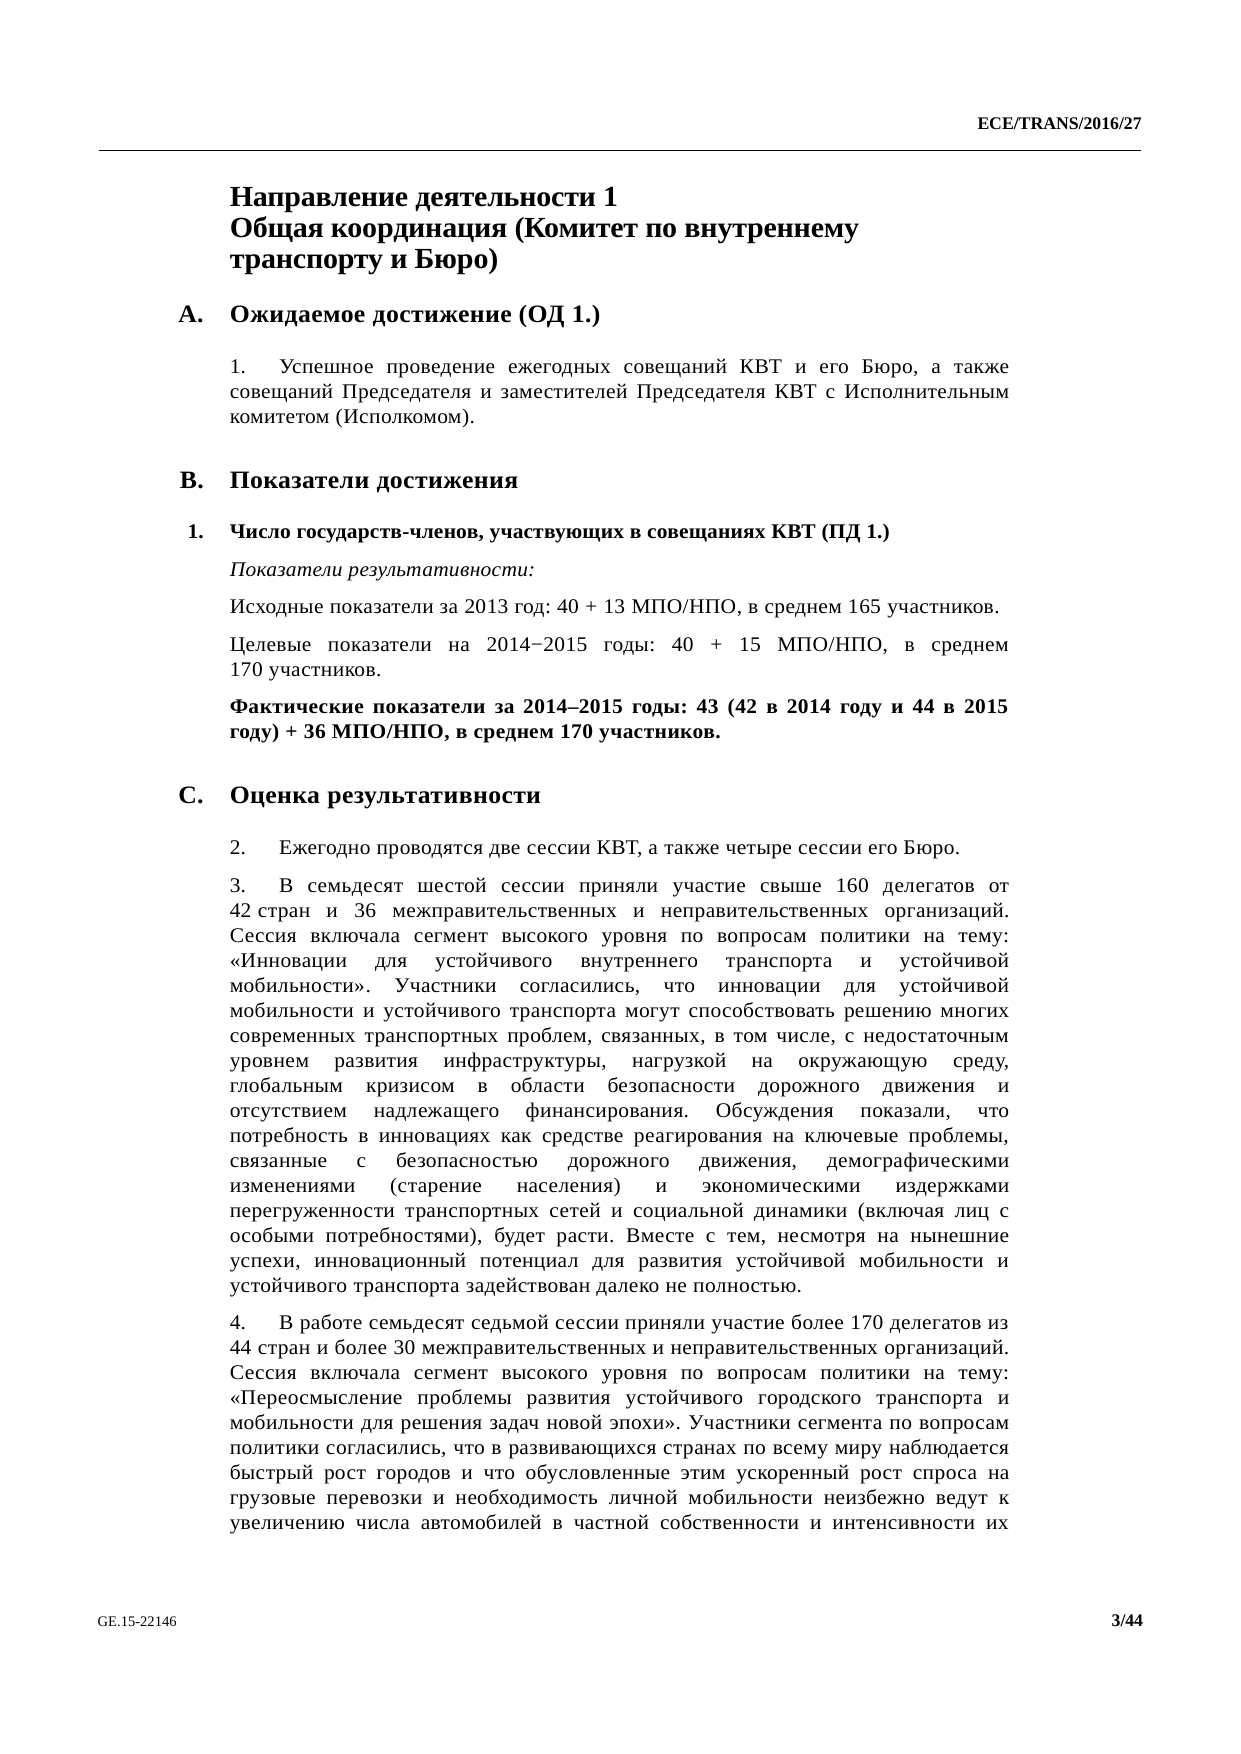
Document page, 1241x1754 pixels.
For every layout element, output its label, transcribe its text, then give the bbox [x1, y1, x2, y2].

text Исходные показатели за 2013 год: 40 + 13 МПО/НПО, в среднем 165 участников. [229, 594, 1011, 619]
text Направление деятельности 1 Общая координация (Комитет по внутреннему транспорту и Бюро) [97, 181, 1011, 275]
text 3. В семьдесят шестой сессии приняли участие свыше 160 делегатов от 42 стран и 36 межправительственных и неправительственных организаций. Сессия включала сегмент высокого уровня по вопросам политики на тему: «Инновации для устойчивого внутреннего транспорта и устойчивой мобильности». Участники согласились, что инновации для устойчивой мобильности и устойчивого транспорта могут способствовать решению многих современных транспортных проблем, связанных, в том числе, с недостаточным уровнем развития инфраструктуры, нагрузкой на окружающую среду, глобальным кризисом в области безопасности дорожного движения и отсутствием надлежащего финансирования. Обсуждения показали, что потребность в инновациях как средстве реагирования на ключевые проблемы, связанные с безопасностью дорожного движения, демографическими изменениями (старение населения) и экономическими издержками перегруженности транспортных сетей и социальной динамики (включая лиц с особыми потребностями), будет расти. Вместе с тем, несмотря на нынешние успехи, инновационный потенциал для развития устойчивой мобильности и устойчивого транспорта задействован далеко не полностью. [229, 872, 1011, 1297]
text 2. Ежегодно проводятся две сессии КВТ, а также четыре сессии его Бюро. [229, 834, 1011, 859]
text Фактические показатели за 2014–2015 годы: 43 (42 в 2014 году и 44 в 2015 году) + 36 МПО/НПО, в среднем 170 участников. [229, 694, 1011, 744]
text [229, 1309, 1011, 1534]
text C. Оценка результативности [97, 781, 1011, 809]
text Целевые показатели на 2014−2015 годы: 40 + 15 МПО/НПО, в среднем 170 участников. [229, 631, 1011, 681]
text 1. Число государств-членов, участвующих в совещаниях КВТ (ПД 1.) [97, 519, 1011, 544]
text Показатели результативности: [97, 556, 1011, 581]
text 1. Успешное проведение ежегодных совещаний КВТ и его Бюро, а также совещаний Председателя и заместителей Председателя КВТ с Исполнительным комитетом (Исполкомом). [229, 353, 1011, 428]
text B. Показатели достижения [97, 466, 1011, 494]
text A. Ожидаемое достижение (ОД 1.) [97, 300, 1011, 328]
